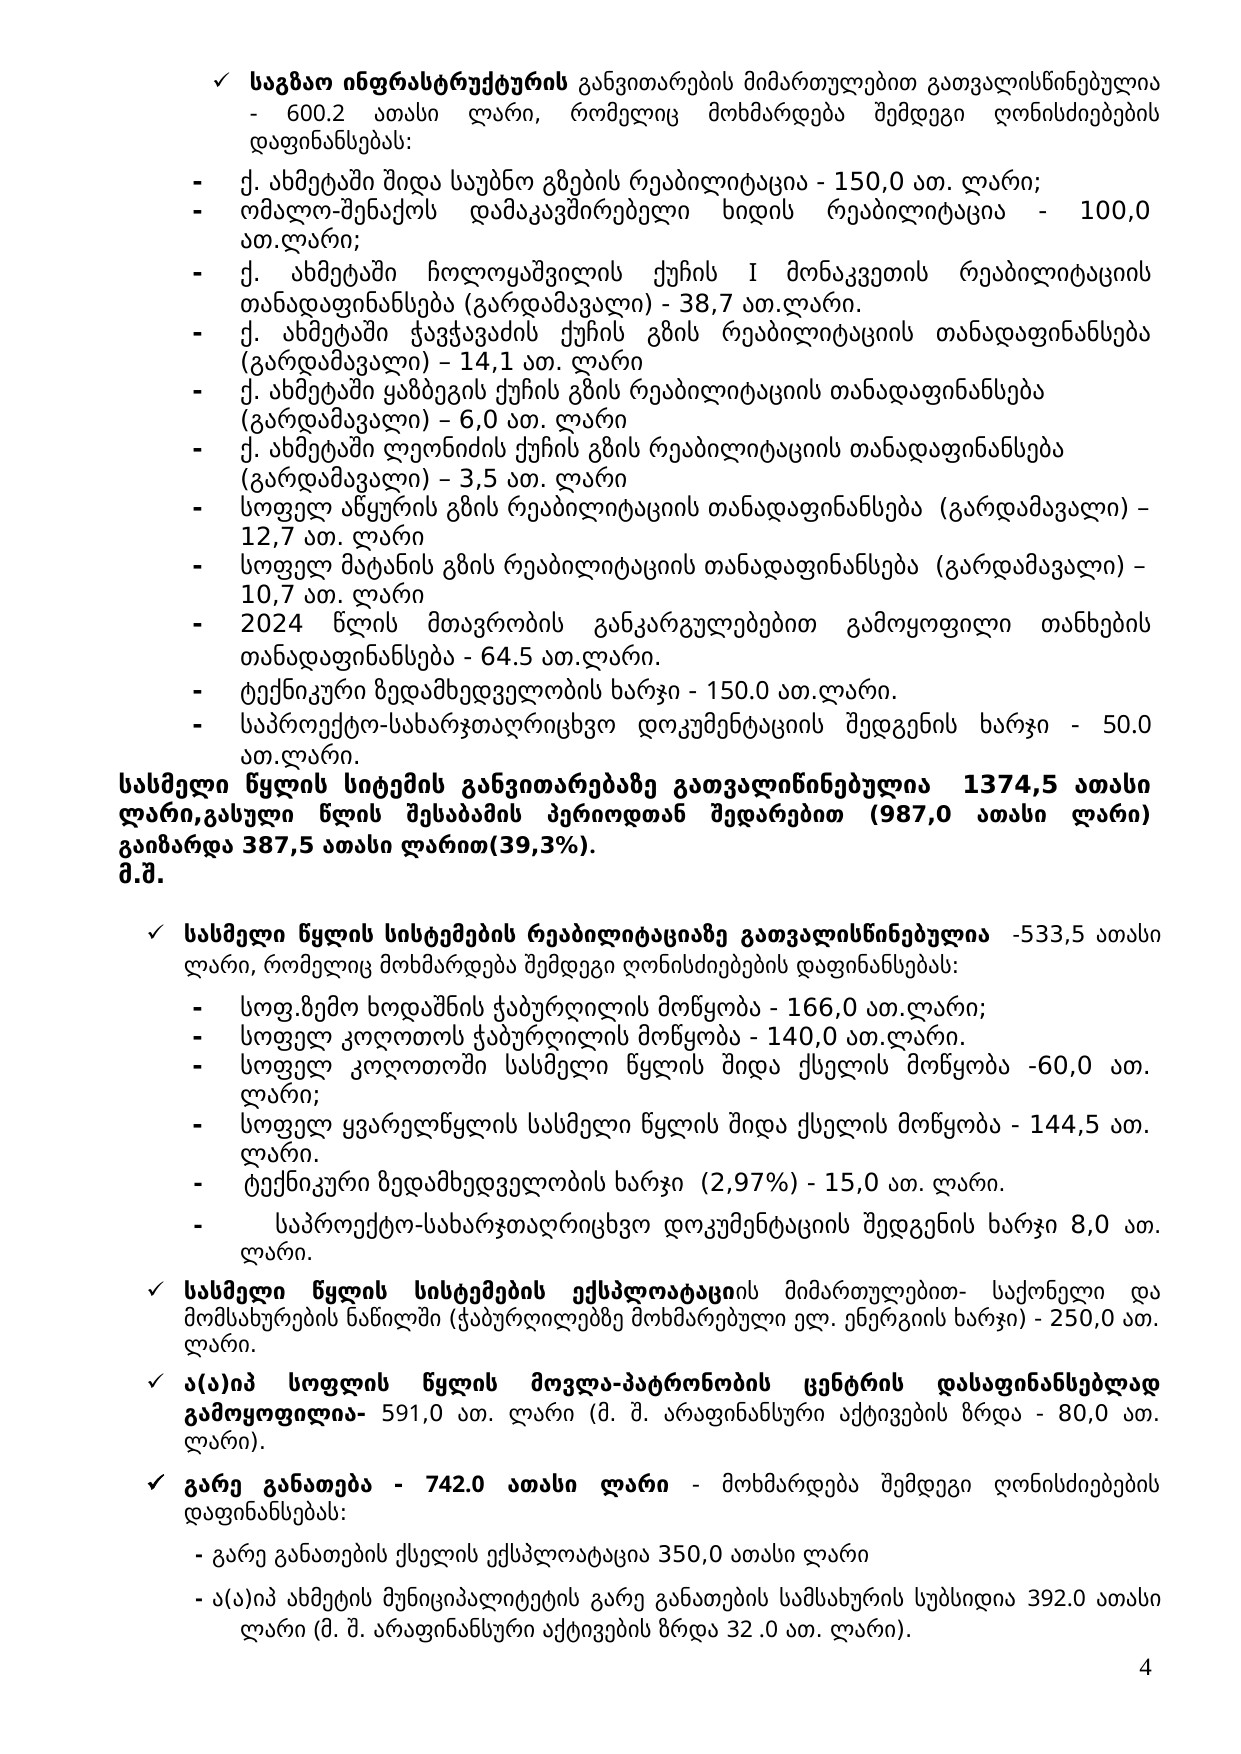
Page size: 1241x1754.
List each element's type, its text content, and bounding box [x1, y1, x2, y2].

list ომალო-შენაქოს დამაკავშირებელი ხიდის რეაბილიტაცია - 100,0 ათ.ლარი; [202, 196, 1152, 255]
list 2024 წლის მთავრობის განკარგულებებით გამოყოფილი თანხების თანადაფინანსება - 64.5 ათ.ლარი. [202, 610, 1152, 673]
list სოფელ ყვარელწყლის სასმელი წყლის შიდა ქსელის მოწყობა - 144,5 ათ. ლარი. [202, 1110, 1152, 1168]
list ა(ა)იპ სოფლის წყლის მოვლა-პატრონობის ცენტრის დასაფინანსებლად გამოყოფილია- 591,0 ათ. ლარი (მ. შ. არაფინანსური აქტივების ზრდა - 80,0 ათ. ლარი). [146, 1371, 1161, 1455]
list ქ. ახმეტაში ყაზბეგის ქუჩის გზის რეაბილიტაციის თანადაფინანსება (გარდამავალი) – 6,0 ათ. ლარი [202, 376, 1152, 435]
list ტექნიკური ზედამხედველობის ხარჯი - 150.0 ათ.ლარი. [202, 673, 1152, 707]
list ქ. ახმეტაში ჭავჭავაძის ქუჩის გზის რეაბილიტაციის თანადაფინანსება (გარდამავალი) – 14,1 ათ. ლარი [202, 318, 1152, 376]
list ქ. ახმეტაში ჩოლოყაშვილის ქუჩის I მონაკვეთის რეაბილიტაციის თანადაფინანსება (გარდამავალი) - 38,7 ათ.ლარი. [202, 255, 1152, 318]
list სასმელი წყლის სისტემების ექსპლოატაციის მიმართულებით- საქონელი და მომსახურების ნაწილში (ჭაბურღილებზე მოხმარებული ელ. ენერგიის ხარჯი) - 250,0 ათ. ლარი. [146, 1278, 1161, 1358]
list სოფელ აწყურის გზის რეაბილიტაციის თანადაფინანსება (გარდამავალი) – 12,7 ათ. ლარი [202, 493, 1152, 551]
list სასმელი წყლის სისტემების რეაბილიტაციაზე გათვალისწინებულია -533,5 ათასი ლარი, რომელიც მოხმარდება შემდეგი ღონისძიებების დაფინანსებას: [146, 918, 1161, 981]
text მ.შ. [118, 860, 1152, 889]
list სოფელ კოღოთოში სასმელი წყლის შიდა ქსელის მოწყობა -60,0 ათ. ლარი; [202, 1051, 1152, 1110]
list ა(ა)იპ ახმეტის მუნიციპალიტეტის გარე განათების სამსახურის სუბსიდია 392.0 ათასი ლარი (მ. შ. არაფინანსური აქტივების ზრდა 32 .0 ათ. ლარი). [202, 1582, 1161, 1644]
list საპროექტო-სახარჯთაღრიცხვო დოკუმენტაციის შედგენის ხარჯი 8,0 ათ. ლარი. [202, 1210, 1161, 1266]
list გარე განათების ქსელის ექსპლოატაცია 350,0 ათასი ლარი [202, 1538, 1161, 1569]
list საპროექტო-სახარჯთაღრიცხვო დოკუმენტაციის შედგენის ხარჯი - 50.0 ათ.ლარი. [202, 707, 1152, 770]
list ქ. ახმეტაში შიდა საუბნო გზების რეაბილიტაცია - 150,0 ათ. ლარი; [202, 167, 1152, 196]
list სოფელ კოღოთოს ჭაბურღილის მოწყობა - 140,0 ათ.ლარი. [202, 1022, 1152, 1051]
text სასმელი წყლის სიტემის განვითარებაზე გათვალიწინებულია 1374,5 ათასი ლარი,გასული წლის შესაბამის პერიოდთან შედარებით (987,0 ათასი ლარი) გაიზარდა 387,5 ათასი ლარით(39,3%). [118, 770, 1152, 860]
list ტექნიკური ზედამხედველობის ხარჯი (2,97%) - 15,0 ათ. ლარი. [202, 1168, 1161, 1197]
list გარე განათება - 742.0 ათასი ლარი - მოხმარდება შემდეგი ღონისძიებების დაფინანსებას: [146, 1468, 1161, 1526]
list სოფელ მატანის გზის რეაბილიტაციის თანადაფინანსება (გარდამავალი) – 10,7 ათ. ლარი [202, 551, 1152, 610]
list ქ. ახმეტაში ლეონიძის ქუჩის გზის რეაბილიტაციის თანადაფინანსება (გარდამავალი) – 3,5 ათ. ლარი [202, 435, 1152, 493]
list საგზაო ინფრასტრუქტურის განვითარების მიმართულებით გათვალისწინებულია - 600.2 ათასი ლარი, რომელიც მოხმარდება შემდეგი ღონისძიებების დაფინანსებას: [212, 66, 1161, 155]
list სოფ.ზემო ხოდაშნის ჭაბურღილის მოწყობა - 166,0 ათ.ლარი; [202, 993, 1152, 1022]
